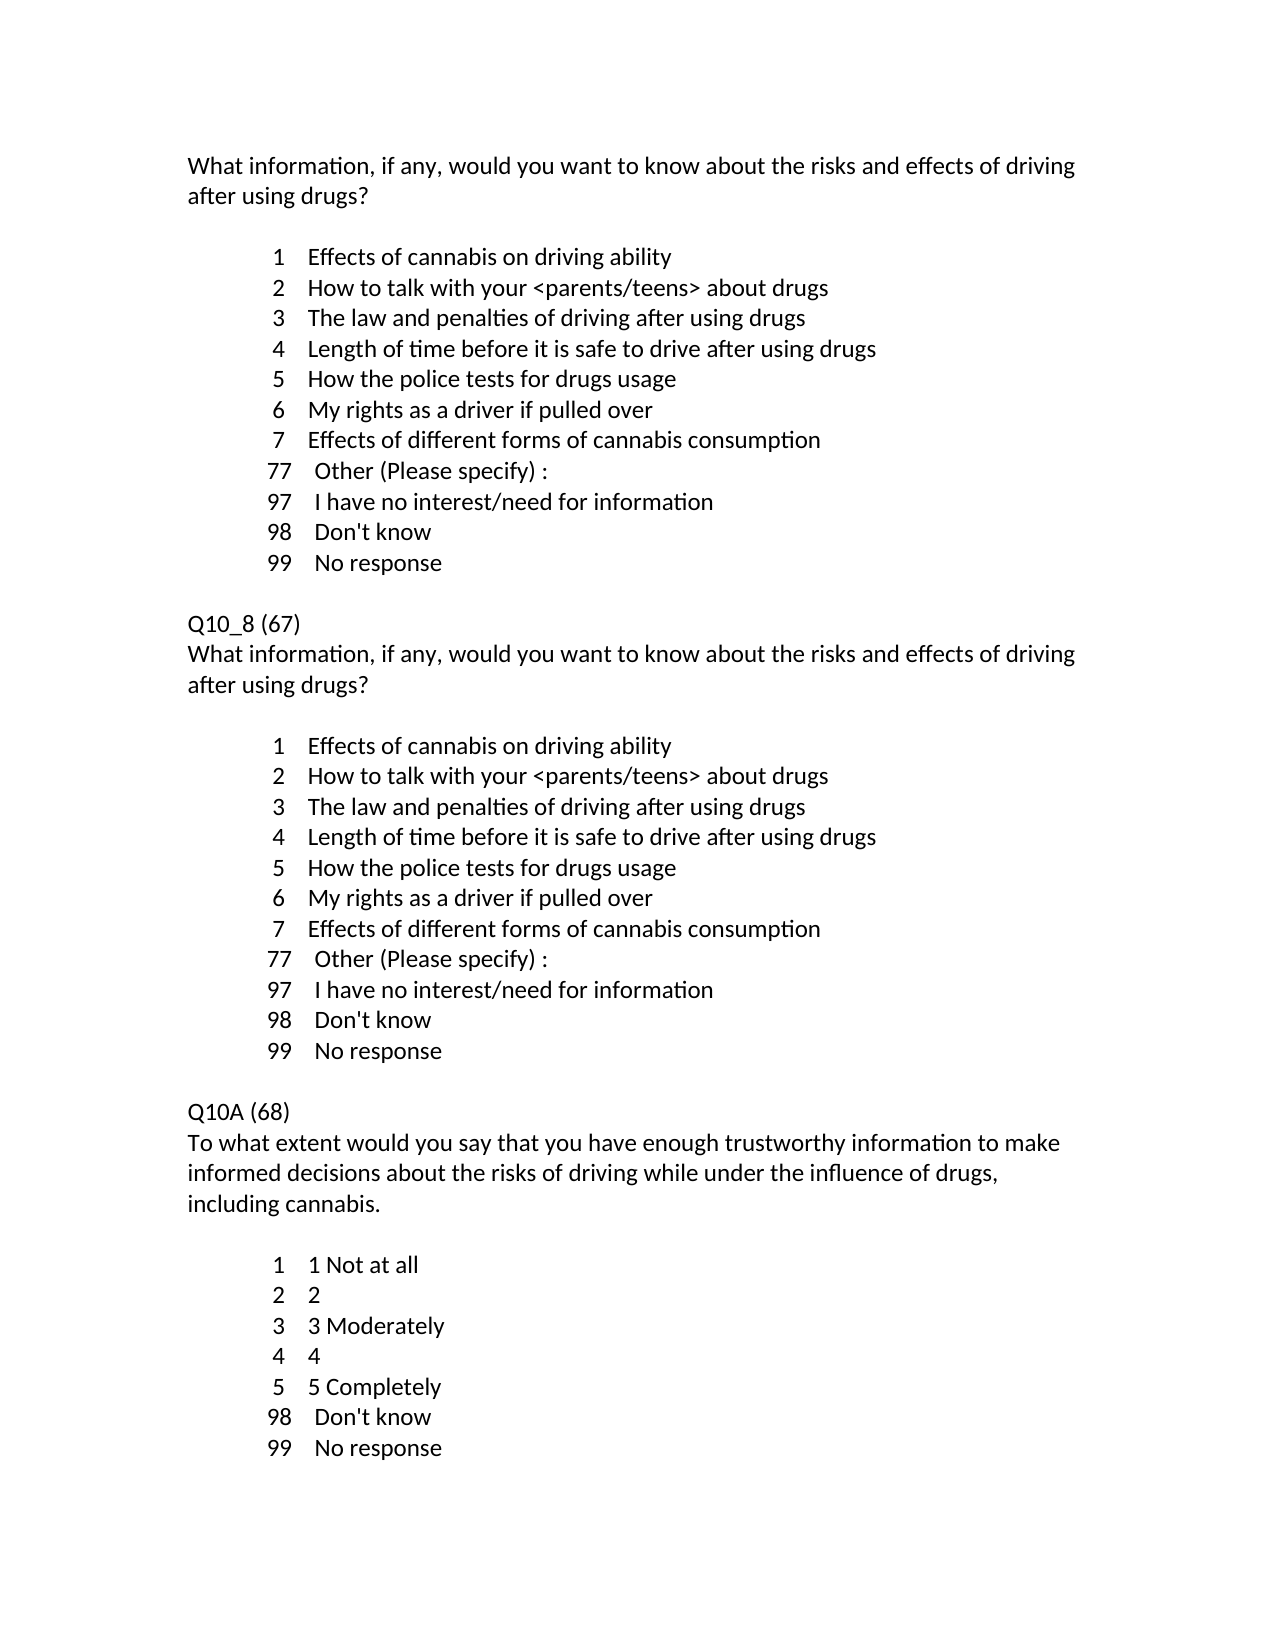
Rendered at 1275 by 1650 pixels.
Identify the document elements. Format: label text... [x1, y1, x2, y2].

text 1 1 Not at all [187, 1249, 1087, 1279]
text 98 Don't know [187, 516, 1087, 547]
text 98 Don't know [187, 1004, 1087, 1035]
text 2 How to talk with your <parents/teens> about drugs [187, 760, 1087, 791]
text Q10_8 (67) [187, 608, 1087, 638]
text 3 The law and penalties of driving after using drugs [187, 303, 1087, 333]
text 7 Effects of different forms of cannabis consumption [187, 913, 1087, 943]
text 77 Other (Please specify) : [187, 455, 1087, 486]
text 2 How to talk with your <parents/teens> about drugs [187, 272, 1087, 303]
text 7 Effects of different forms of cannabis consumption [187, 425, 1087, 455]
text 98 Don't know [187, 1401, 1087, 1432]
text 4 Length of time before it is safe to drive after using drugs [187, 333, 1087, 364]
text To what extent would you say that you have enough trustworthy information to make informed decisions about the risks of driving while under the influence of drugs, including cannabis. [187, 1127, 1087, 1218]
text 1 Effects of cannabis on driving ability [187, 730, 1087, 760]
text 4 4 [187, 1340, 1087, 1371]
text 5 5 Completely [187, 1371, 1087, 1401]
text What information, if any, would you want to know about the risks and effects of driving after using drugs? [187, 638, 1087, 699]
text Q10A (68) [187, 1096, 1087, 1127]
text 4 Length of time before it is safe to drive after using drugs [187, 821, 1087, 852]
text 5 How the police tests for drugs usage [187, 364, 1087, 394]
text 1 Effects of cannabis on driving ability [187, 242, 1087, 272]
text 77 Other (Please specify) : [187, 943, 1087, 974]
text 97 I have no interest/need for information [187, 974, 1087, 1004]
text 6 My rights as a driver if pulled over [187, 882, 1087, 913]
text 99 No response [187, 547, 1087, 577]
text 99 No response [187, 1432, 1087, 1462]
text 2 2 [187, 1279, 1087, 1310]
text 3 3 Moderately [187, 1310, 1087, 1340]
text What information, if any, would you want to know about the risks and effects of driving after using drugs? [187, 150, 1087, 211]
text 97 I have no interest/need for information [187, 486, 1087, 516]
text 5 How the police tests for drugs usage [187, 852, 1087, 882]
text 99 No response [187, 1035, 1087, 1066]
text 3 The law and penalties of driving after using drugs [187, 791, 1087, 821]
text 6 My rights as a driver if pulled over [187, 394, 1087, 425]
